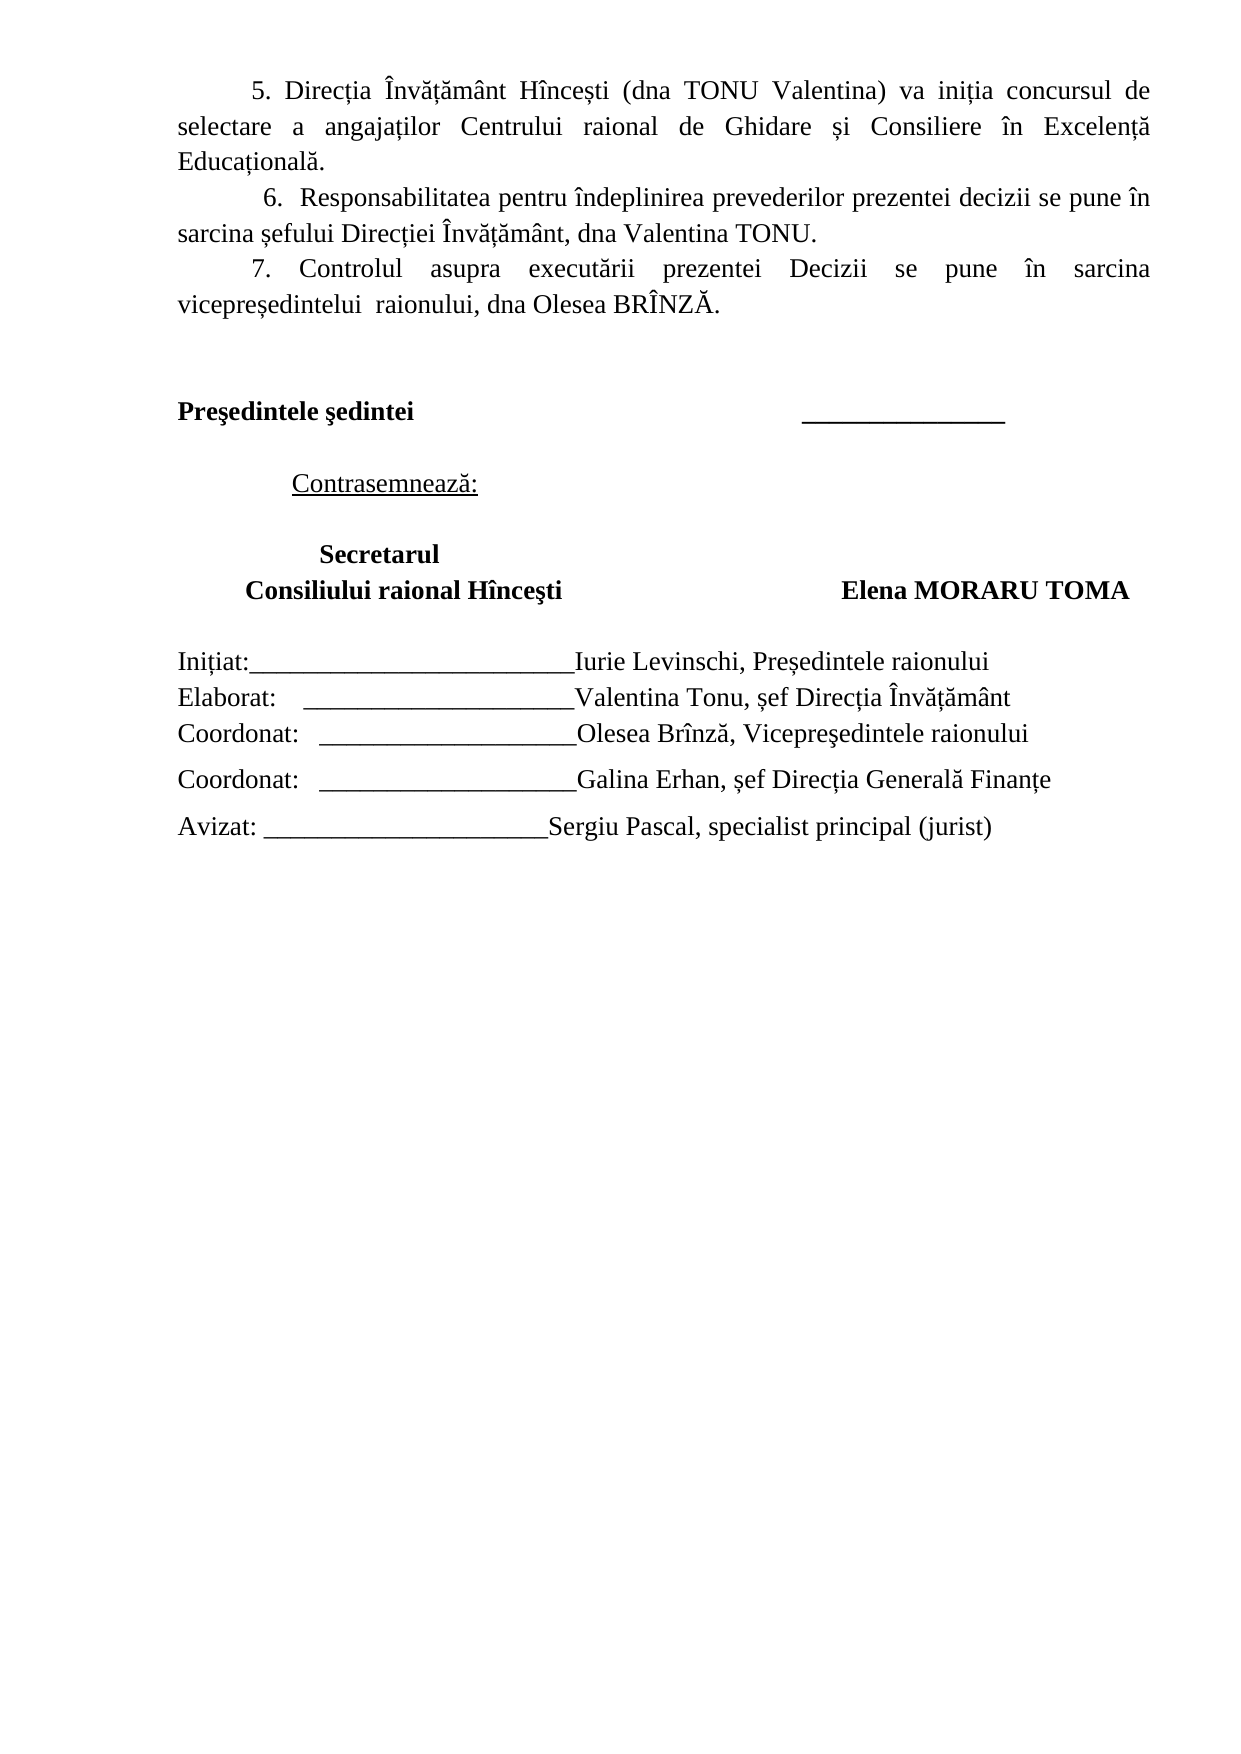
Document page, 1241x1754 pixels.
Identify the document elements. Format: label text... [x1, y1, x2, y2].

text Elaborat: ____________________Valentina Tonu, șef Direcția Învățământ [177, 681, 1152, 712]
text Contrasemnează: [177, 467, 1152, 498]
text Secretarul [177, 538, 1152, 569]
text Coordonat: ___________________Galina Erhan, șef Direcția Generală Finanțe [177, 764, 1152, 795]
text Preşedintele şedintei _______________ [177, 395, 1152, 427]
text Avizat: _____________________Sergiu Pascal, specialist principal (jurist) [177, 810, 1152, 841]
text Inițiat:________________________Iurie Levinschi, Președintele raionului [177, 646, 1152, 677]
text 5. Direcția Învățământ Hîncești (dna TONU Valentina) va iniția concursul de selectare a angajaților Centrului raional de Ghidare și Consiliere în Excelență Educațională. [177, 74, 1152, 176]
text Coordonat: ___________________Olesea Brînză, Vicepreşedintele raionului [177, 717, 1152, 748]
text 7. Controlul asupra executării prezentei Decizii se pune în sarcina vicepreședintelui raionului, dna Olesea BRÎNZĂ. [177, 252, 1152, 319]
text Consiliului raional Hînceşti Elena MORARU TOMA [177, 574, 1152, 605]
text 6. Responsabilitatea pentru îndeplinirea prevederilor prezentei decizii se pune în sarcina șefului Direcției Învățământ, dna Valentina TONU. [177, 181, 1152, 248]
